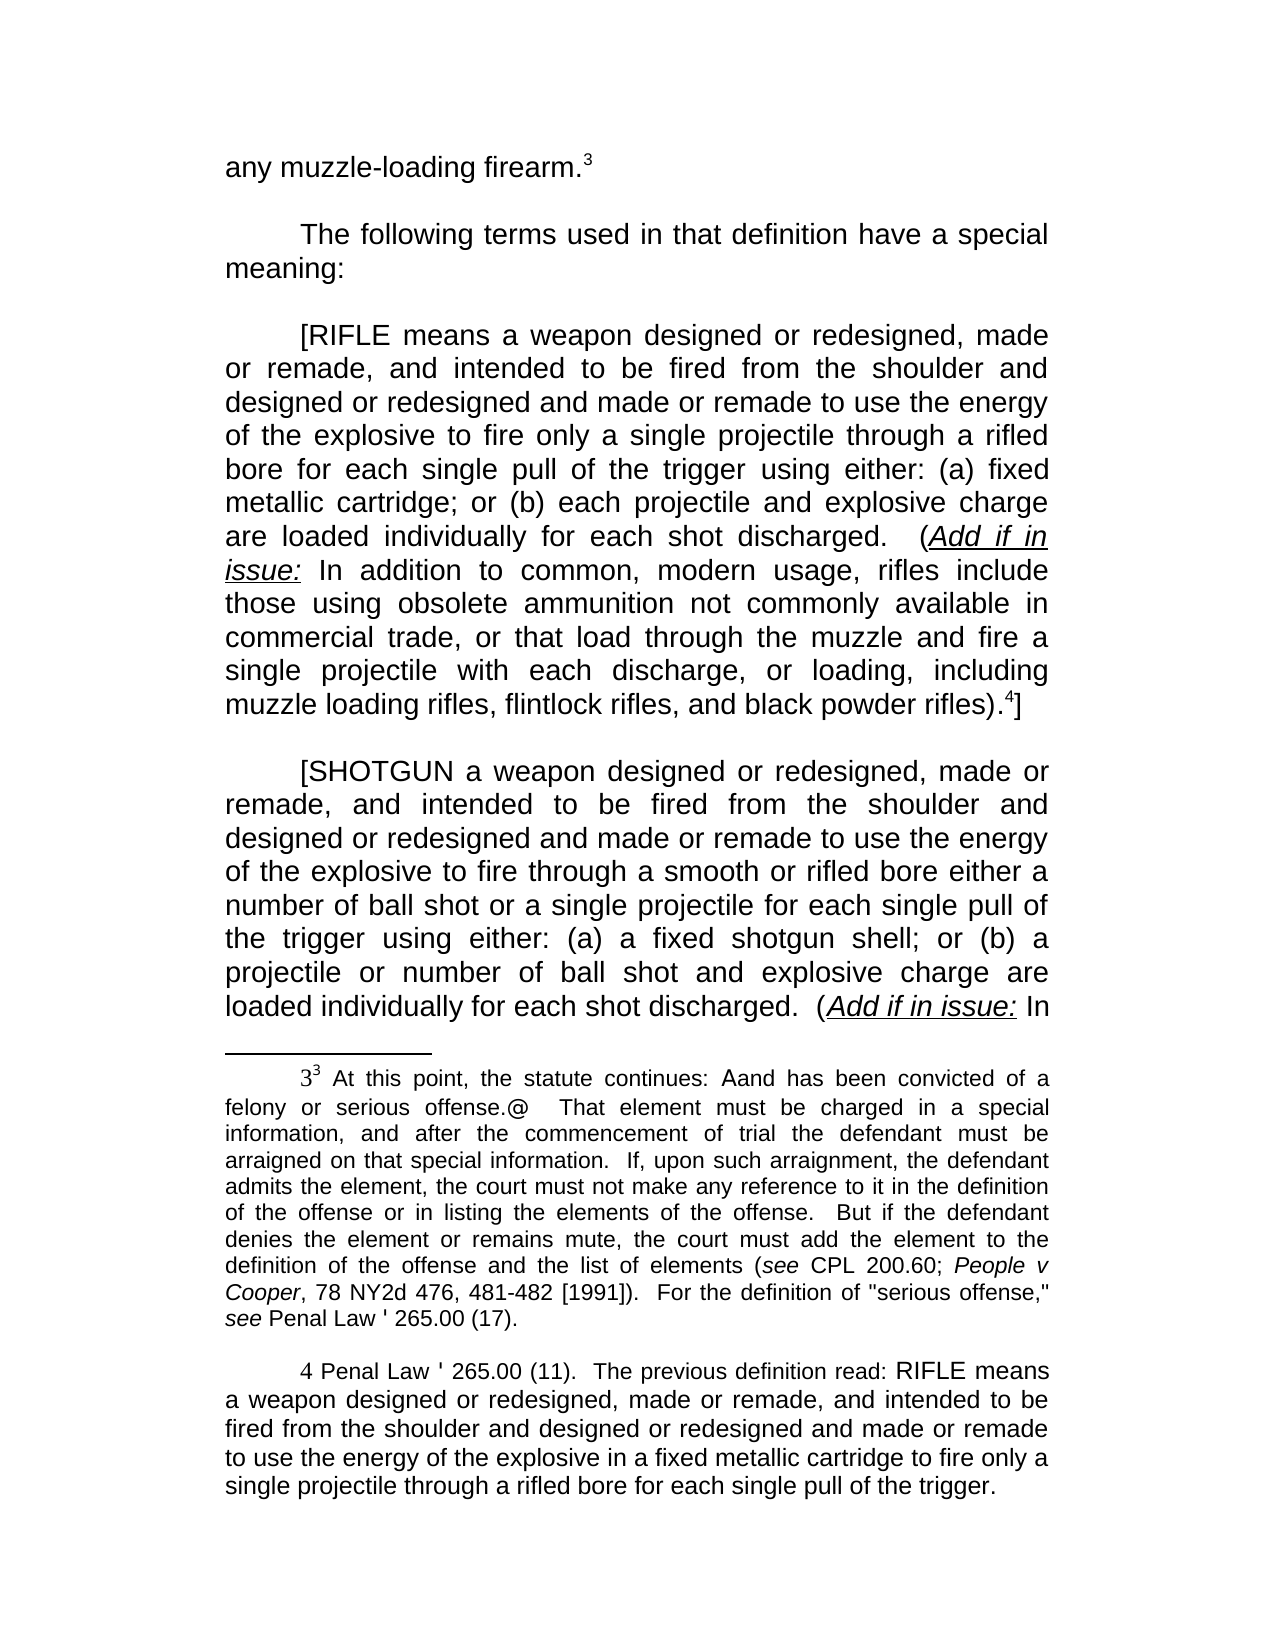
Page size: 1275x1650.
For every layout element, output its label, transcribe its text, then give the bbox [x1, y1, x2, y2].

text any muzzle-loading firearm. [225, 150, 1050, 183]
text The following terms used in that definition have a special meaning: [225, 217, 1050, 284]
text [RIFLE means a weapon designed or redesigned, made or remade, and intended to be fired from the shoulder and designed or redesigned and made or remade to use the energy of the explosive to fire only a single projectile through a rifled bore for each single pull of the trigger using either: (a) fixed metallic cartridge; or (b) each projectile and explosive charge are loaded individually for each shot discharged. (Add if in issue: In addition to common, modern usage, rifles include those using obsolete ammunition not commonly available in commercial trade, or that load through the muzzle and fire a single projectile with each discharge, or loading, including muzzle loading rifles, flintlock rifles, and black powder rifles).] [225, 318, 1050, 720]
text [SHOTGUN a weapon designed or redesigned, made or remade, and intended to be fired from the shoulder and designed or redesigned and made or remade to use the energy of the explosive to fire through a smooth or rifled bore either a number of ball shot or a single projectile for each single pull of the trigger using either: (a) a fixed shotgun shell; or (b) a projectile or number of ball shot and explosive charge are loaded individually for each shot discharged. (Add if in issue: In addition to common, modern usage, shotguns include those using obsolete ammunition not commonly available in commercial trade, or that load through the muzzle and fires ball shot with each discharge, or loading, including muzzle loading shotguns, flintlock shotguns, and black powder shotguns).] [225, 754, 1050, 1022]
